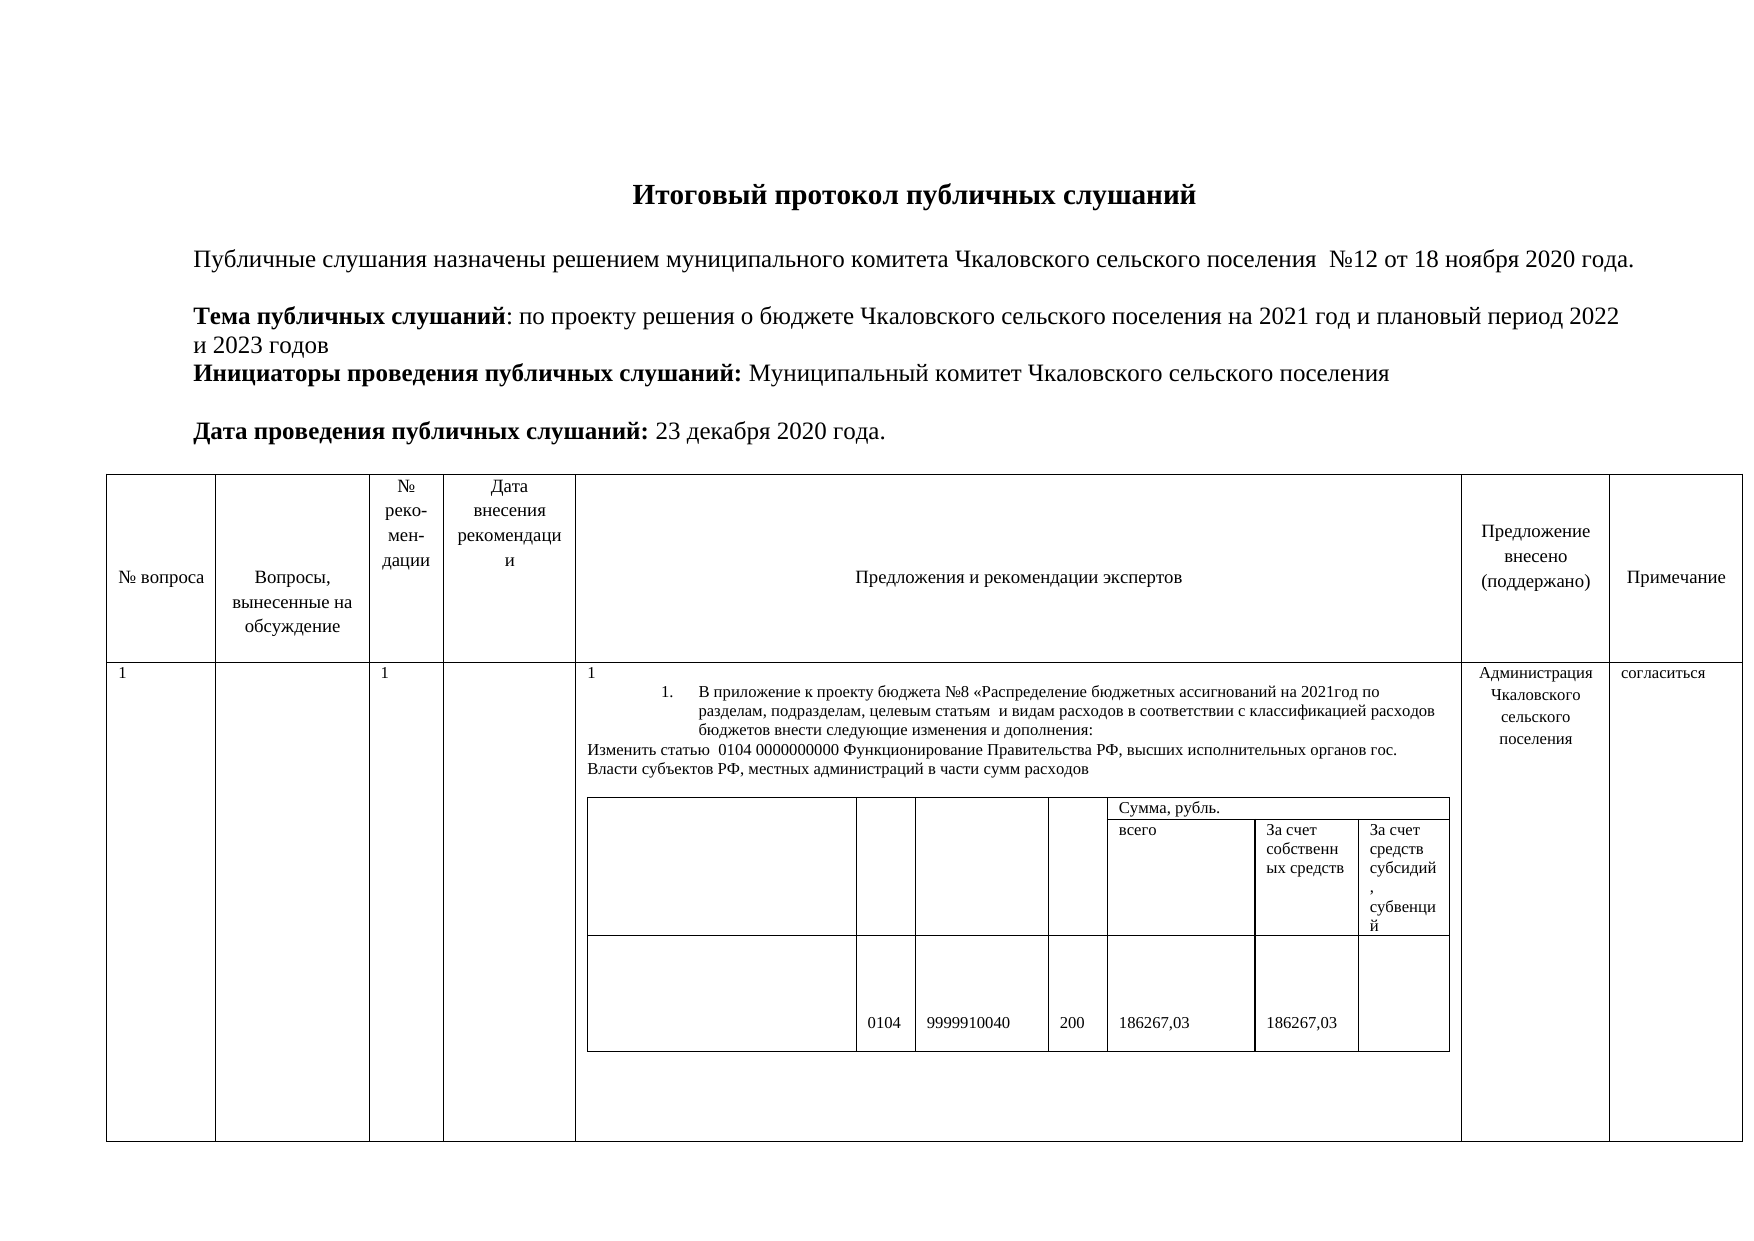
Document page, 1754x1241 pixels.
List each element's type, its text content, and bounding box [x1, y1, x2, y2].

table_header Предложение внесено (поддержано) [1462, 475, 1609, 662]
text Итоговый протокол публичных слушаний [193, 177, 1636, 211]
table_header Предложения и рекомендации экспертов [576, 475, 1461, 662]
table_header Дата внесения рекомендации [444, 475, 575, 662]
table_cell [216, 663, 369, 1141]
text Инициаторы проведения публичных слушаний: Муниципальный комитет Чкаловского сельского поселения [193, 358, 1636, 387]
table_cell 1 [370, 663, 443, 1141]
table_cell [1462, 663, 1609, 1141]
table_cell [576, 663, 1461, 1141]
table_cell 1 [107, 663, 215, 1141]
table_header Примечание [1610, 475, 1742, 662]
table_header № вопроса [107, 475, 215, 662]
text Тема публичных слушаний: по проекту решения о бюджете Чкаловского сельского поселения на 2021 год и плановый период 2022 и 2023 годов [193, 301, 1636, 358]
table_header № реко-мен-дации [370, 475, 443, 662]
text Публичные слушания назначены решением муниципального комитета Чкаловского сельского поселения №12 от 18 ноября 2020 года. [193, 244, 1636, 273]
text Дата проведения публичных слушаний: 23 декабря 2020 года. [193, 416, 1636, 445]
table_cell согласиться [1610, 663, 1742, 1141]
table_cell [444, 663, 575, 1141]
table_header Вопросы, вынесенные на обсуждение [216, 475, 369, 662]
